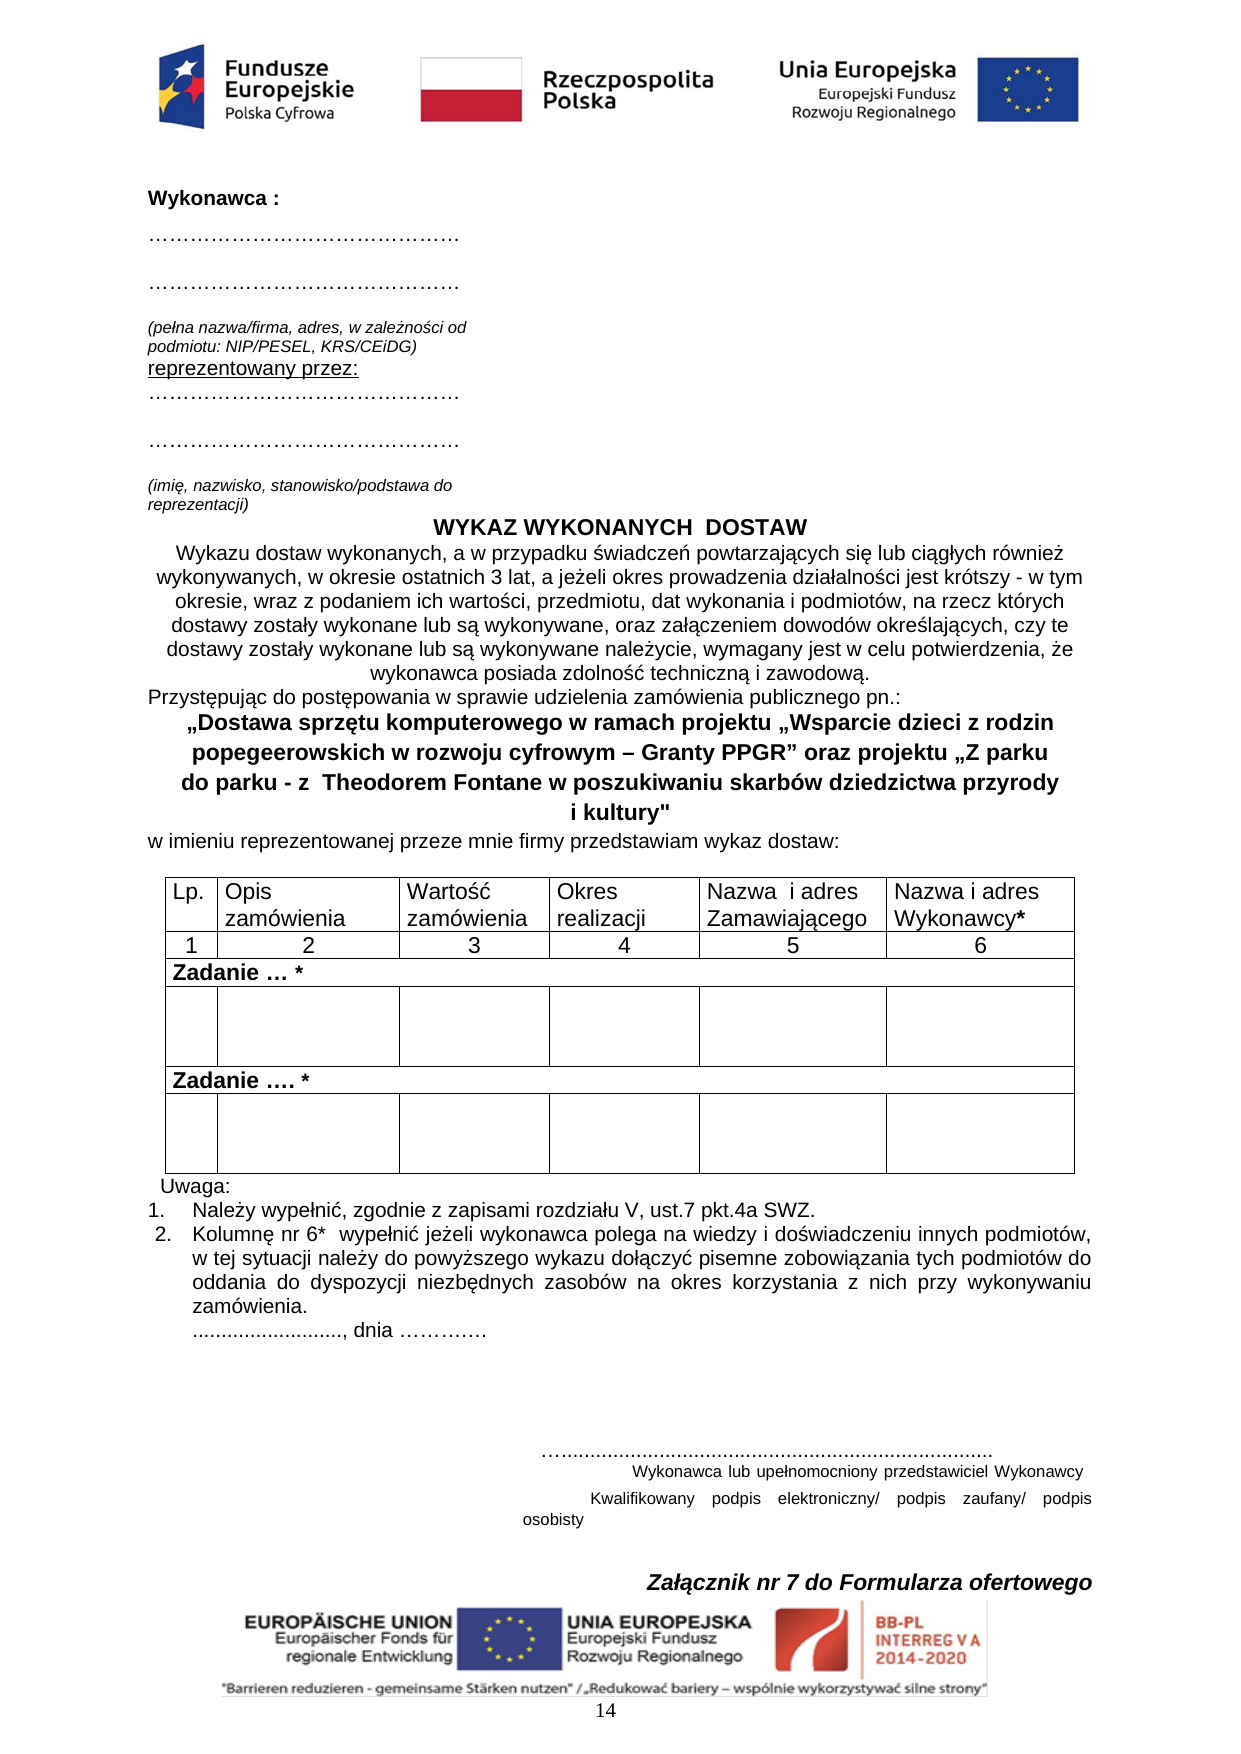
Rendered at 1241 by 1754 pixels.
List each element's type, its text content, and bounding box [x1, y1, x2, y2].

table_cell [218, 1094, 399, 1173]
text ……………………………………………………………………………… [148, 222, 472, 294]
table_cell 4 [550, 932, 699, 958]
table_cell 6 [887, 932, 1074, 958]
picture [147, 29, 1093, 138]
table_cell [887, 1094, 1074, 1173]
text …........................................................................... [523, 1438, 1092, 1462]
table_cell [166, 987, 217, 1066]
list Kolumnę nr 6* wypełnić jeżeli wykonawca polega na wiedzy i doświadczeniu innych podmiotów, w tej sytuacji należy do powyższego wykazu dołączyć pisemne zobowiązania tych podmiotów do oddania do dyspozycji niezbędnych zasobów na okres korzystania z nich przy wykonywaniu zamówienia. .........................., dnia ……….… [154, 1222, 1092, 1342]
table_header Lp. [166, 878, 217, 931]
table_cell 2 [218, 932, 399, 958]
table_cell [887, 987, 1074, 1066]
table_cell [400, 1094, 549, 1173]
text WYKAZ WYKONANYCH DOSTAW Wykazu dostaw wykonanych, a w przypadku świadczeń powtarzających się lub ciągłych również wykonywanych, w okresie ostatnich 3 lat, a jeżeli okres prowadzenia działalności jest krótszy - w tym okresie, wraz z podaniem ich wartości, przedmiotu, dat wykonania i podmiotów, na rzecz których dostawy zostały wykonane lub są wykonywane, oraz załączeniem dowodów określających, czy te dostawy zostały wykonane lub są wykonywane należycie, wymagany jest w celu potwierdzenia, że wykonawca posiada zdolność techniczną i zawodową. [148, 514, 1092, 684]
text (imię, nazwisko, stanowisko/podstawa do reprezentacji) [148, 476, 472, 514]
text Przystępując do postępowania w sprawie udzielenia zamówienia publicznego pn.: [148, 684, 1092, 708]
table_cell [550, 1094, 699, 1173]
text Wykonawca lub upełnomocniony przedstawiciel Wykonawcy Kwalifikowany podpis elektroniczny/ podpis zaufany/ podpis osobisty [523, 1462, 1092, 1529]
table_cell Zadanie …. * [166, 1067, 1074, 1093]
list Należy wypełnić, zgodnie z zapisami rozdziału V, ust.7 pkt.4a SWZ. [148, 1198, 1092, 1222]
table_cell Zadanie … * [166, 959, 1074, 986]
table_cell 3 [400, 932, 549, 958]
table_cell [550, 987, 699, 1066]
table_cell 5 [700, 932, 886, 958]
table_cell [400, 987, 549, 1066]
text Załącznik nr 7 do Formularza ofertowego [148, 1568, 1092, 1595]
text Wykonawca : [148, 186, 1092, 210]
table_cell [700, 1094, 886, 1173]
text (pełna nazwa/firma, adres, w zależności od podmiotu: NIP/PESEL, KRS/CEiDG) [148, 318, 472, 356]
text w imieniu reprezentowanej przeze mnie firmy przedstawiam wykaz dostaw: [148, 829, 1092, 853]
table_cell [166, 1094, 217, 1173]
text reprezentowany przez: [148, 356, 1092, 380]
text ……………………………………………………………………………… [148, 380, 472, 452]
table_cell 1 [166, 932, 217, 958]
text „Dostawa sprzętu komputerowego w ramach projektu „Wsparcie dzieci z rodzin popegeerowskich w rozwoju cyfrowym – Granty PPGR” oraz projektu „Z parku do parku - z Theodorem Fontane w poszukiwaniu skarbów dziedzictwa przyrody i kultury" [148, 708, 1092, 825]
table_cell [700, 987, 886, 1066]
text Uwaga: [148, 1174, 1092, 1198]
picture [221, 1599, 989, 1698]
table_header Nazwa i adres Wykonawcy* [887, 878, 1074, 931]
table_header Opis zamówienia [218, 878, 399, 931]
table_header Nazwa i adres Zamawiającego [700, 878, 886, 931]
table_cell [218, 987, 399, 1066]
table_header Okres realizacji [550, 878, 699, 931]
table_header Wartość zamówienia [400, 878, 549, 931]
